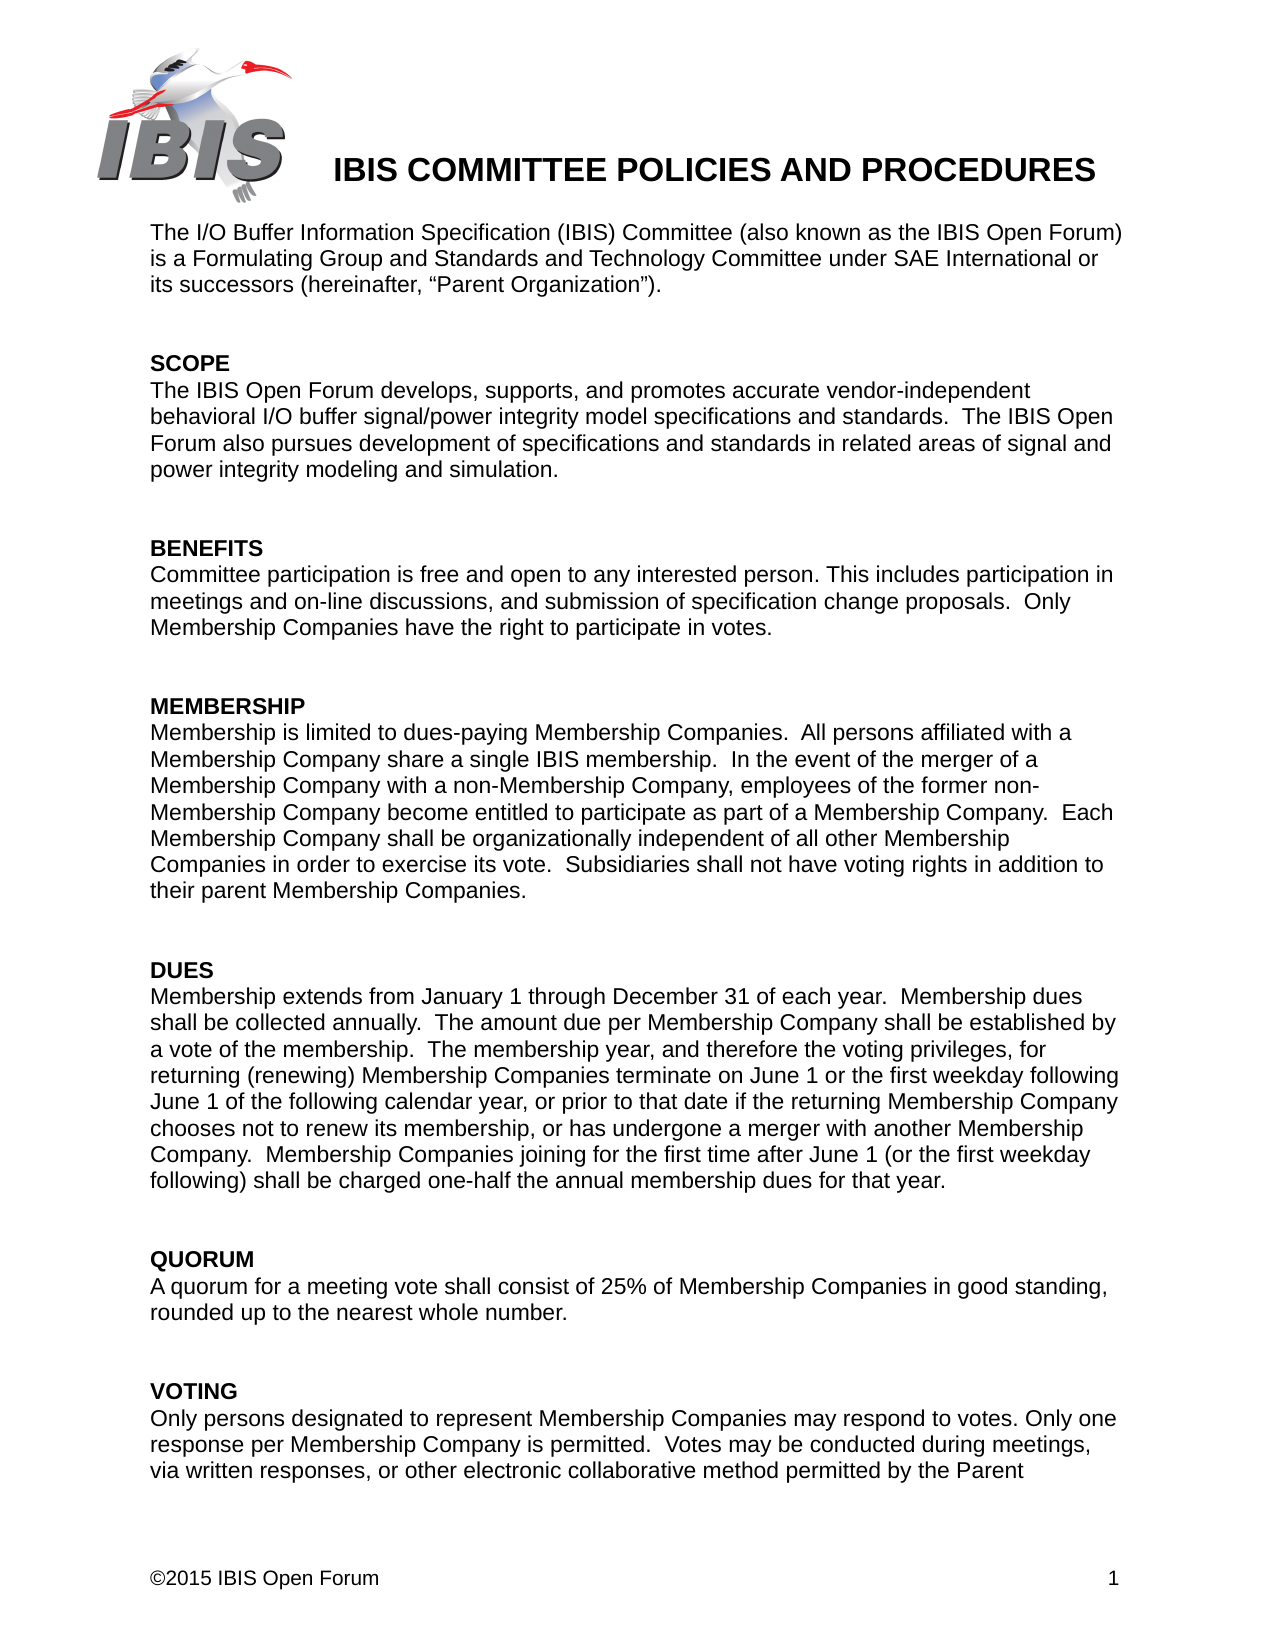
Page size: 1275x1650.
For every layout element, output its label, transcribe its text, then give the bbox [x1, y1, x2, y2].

text QUORUM [150, 1246, 1125, 1273]
text The IBIS Open Forum develops, supports, and promotes accurate vendor-independent behavioral I/O buffer signal/power integrity model specifications and standards. The IBIS Open Forum also pursues development of specifications and standards in related areas of signal and power integrity modeling and simulation. [150, 377, 1125, 482]
text The I/O Buffer Information Specification (IBIS) Committee (also known as the IBIS Open Forum) is a Formulating Group and Standards and Technology Committee under SAE International or its successors (hereinafter, “Parent Organization”). [150, 219, 1125, 298]
picture [69, 33, 315, 218]
text Committee participation is free and open to any interested person. This includes participation in meetings and on-line discussions, and submission of specification change proposals. Only Membership Companies have the right to participate in votes. [150, 561, 1125, 640]
text VOTING [150, 1378, 1125, 1404]
text MEMBERSHIP [150, 693, 1125, 719]
text IBIS COMMITTEE POLICIES AND PROCEDURES [315, 150, 1124, 188]
text A quorum for a meeting vote shall consist of 25% of Membership Companies in good standing, rounded up to the nearest whole number. [150, 1273, 1125, 1326]
text SCOPE [150, 350, 1125, 377]
text Membership is limited to dues-paying Membership Companies. All persons affiliated with a Membership Company share a single IBIS membership. In the event of the merger of a Membership Company with a non-Membership Company, employees of the former non-Membership Company become entitled to participate as part of a Membership Company. Each Membership Company shall be organizationally independent of all other Membership Companies in order to exercise its vote. Subsidiaries shall not have voting rights in addition to their parent Membership Companies. [150, 719, 1125, 904]
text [150, 1404, 1125, 1484]
text BENEFITS [150, 535, 1125, 561]
text DUES [150, 957, 1125, 983]
text Membership extends from January 1 through December 31 of each year. Membership dues shall be collected annually. The amount due per Membership Company shall be established by a vote of the membership. The membership year, and therefore the voting privileges, for returning (renewing) Membership Companies terminate on June 1 or the first weekday following June 1 of the following calendar year, or prior to that date if the returning Membership Company chooses not to renew its membership, or has undergone a merger with another Membership Company. Membership Companies joining for the first time after June 1 (or the first weekday following) shall be charged one-half the annual membership dues for that year. [150, 983, 1124, 1194]
